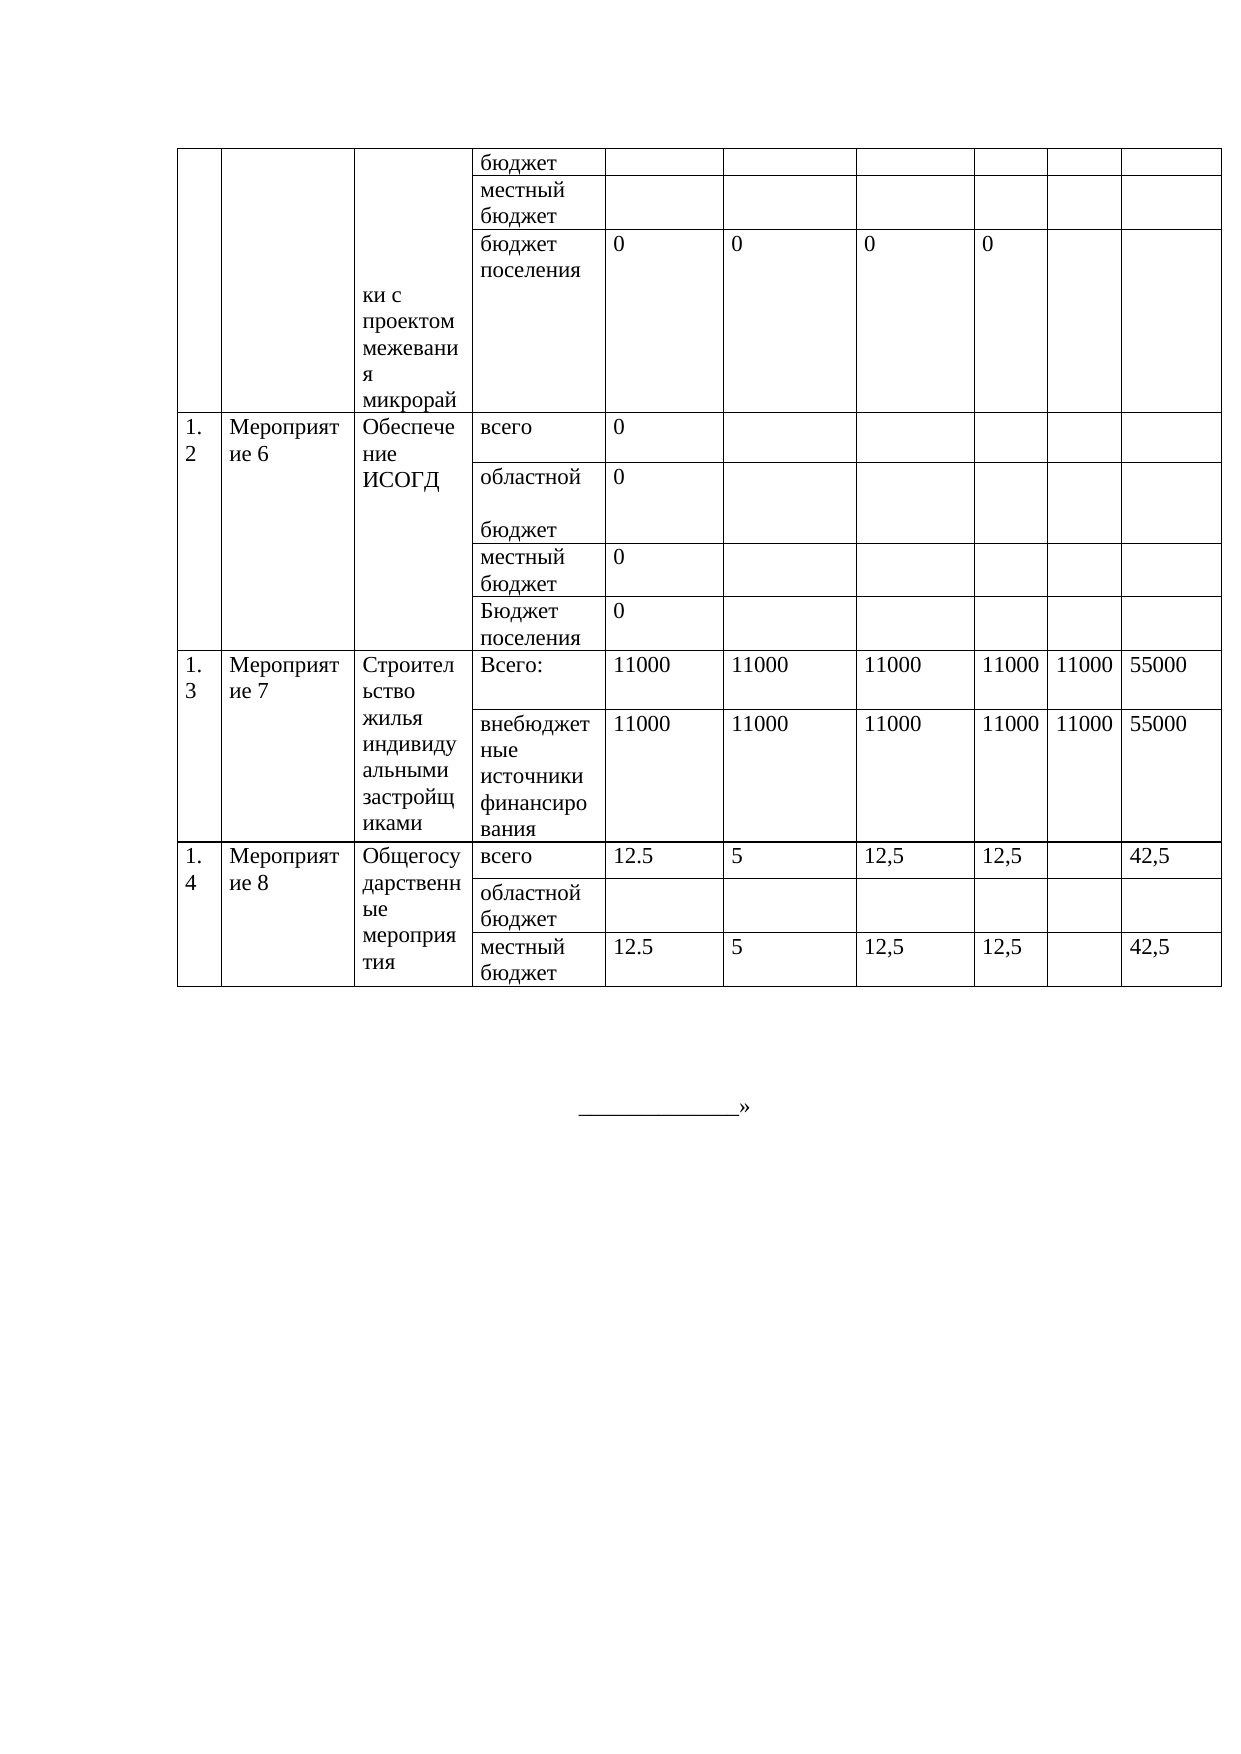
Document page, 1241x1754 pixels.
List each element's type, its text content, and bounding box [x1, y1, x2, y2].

table_cell 42,5 [1122, 843, 1221, 878]
table_cell [975, 149, 1047, 175]
table_cell [1048, 230, 1121, 412]
table_cell 11000 [1048, 710, 1121, 841]
table_cell 11000 [724, 651, 856, 708]
table_cell [724, 413, 856, 462]
table_cell 11000 [606, 651, 723, 708]
table_cell 0 [975, 230, 1047, 412]
table_cell 0 [606, 544, 723, 596]
table_cell [1122, 879, 1221, 932]
table_cell [724, 879, 856, 932]
table_cell 11000 [724, 710, 856, 841]
table_cell [975, 413, 1047, 462]
table_cell [724, 463, 856, 542]
table_cell 1.4 [178, 843, 221, 986]
table_cell 11000 [606, 710, 723, 841]
table_cell [1048, 879, 1121, 932]
table_cell [857, 463, 974, 542]
table_cell [1048, 843, 1121, 878]
table_cell Строительство жилья индивидуальными застройщиками [355, 651, 472, 841]
table_cell 5 [724, 933, 856, 986]
table_cell [1122, 597, 1221, 650]
table_cell Бюджет поселения [473, 597, 605, 650]
table_cell 55000 [1122, 651, 1221, 708]
table_cell 12,5 [857, 933, 974, 986]
table_cell 11000 [1048, 651, 1121, 708]
table_cell областной бюджет [473, 149, 605, 175]
table_cell [724, 176, 856, 229]
table_cell 11000 [975, 651, 1047, 708]
table_cell областной бюджет [473, 463, 605, 542]
table_cell местный бюджет [473, 176, 605, 229]
table_cell Обеспечение ИСОГД [355, 413, 472, 650]
table_cell [1048, 544, 1121, 596]
table_cell [606, 149, 723, 175]
table_cell [975, 879, 1047, 932]
table_cell 55000 [1122, 710, 1221, 841]
table_cell 0 [606, 230, 723, 412]
table_cell [857, 597, 974, 650]
table_cell [724, 544, 856, 596]
table_cell [606, 879, 723, 932]
table_cell местный бюджет [473, 544, 605, 596]
table_cell 11000 [857, 651, 974, 708]
table_cell [1122, 230, 1221, 412]
table_cell [857, 544, 974, 596]
table_cell Мероприятие 7 [222, 651, 354, 841]
table_cell 12,5 [857, 843, 974, 878]
table_cell [975, 544, 1047, 596]
table_cell [724, 597, 856, 650]
table_cell 11000 [975, 710, 1047, 841]
table_cell Всего: [473, 651, 605, 708]
table_cell местный бюджет [473, 933, 605, 986]
table_cell [1122, 463, 1221, 542]
table_cell [724, 149, 856, 175]
table_cell [857, 879, 974, 932]
table_cell 12,5 [975, 843, 1047, 878]
table_cell внебюджетные источники финансирования [473, 710, 605, 841]
table_cell [606, 176, 723, 229]
table_cell 0 [857, 230, 974, 412]
table_cell бюджет поселения [473, 230, 605, 412]
table_cell [1048, 176, 1121, 229]
table_cell Мероприятие 6 [222, 413, 354, 650]
table_cell [857, 413, 974, 462]
table_cell [1048, 149, 1121, 175]
text ______________» [177, 1092, 1152, 1118]
table_cell 12,5 [975, 933, 1047, 986]
table_cell 5 [724, 843, 856, 878]
table_cell [1122, 176, 1221, 229]
table_cell [1048, 463, 1121, 542]
table_cell [1122, 413, 1221, 462]
table_cell 11000 [857, 710, 974, 841]
table_cell [975, 597, 1047, 650]
table_cell [1048, 933, 1121, 986]
table_cell 12.5 [606, 843, 723, 878]
table_cell 0 [724, 230, 856, 412]
table_cell 0 [606, 413, 723, 462]
table_cell [857, 149, 974, 175]
table_cell 1.2 [178, 413, 221, 650]
table_cell [1122, 149, 1221, 175]
table_cell [975, 463, 1047, 542]
table_cell [975, 176, 1047, 229]
table_cell Общегосударственные мероприятия [355, 843, 472, 986]
table_cell [1048, 413, 1121, 462]
table_cell всего [473, 843, 605, 878]
table_cell всего [473, 413, 605, 462]
table_cell 1.3 [178, 651, 221, 841]
table_cell [1122, 544, 1221, 596]
table_cell областной бюджет [473, 879, 605, 932]
table_cell Мероприятие 8 [222, 843, 354, 986]
table_cell [857, 176, 974, 229]
table_cell 42,5 [1122, 933, 1221, 986]
table_cell 0 [606, 597, 723, 650]
table_cell 12.5 [606, 933, 723, 986]
table_cell [1048, 597, 1121, 650]
table_cell 0 [606, 463, 723, 542]
